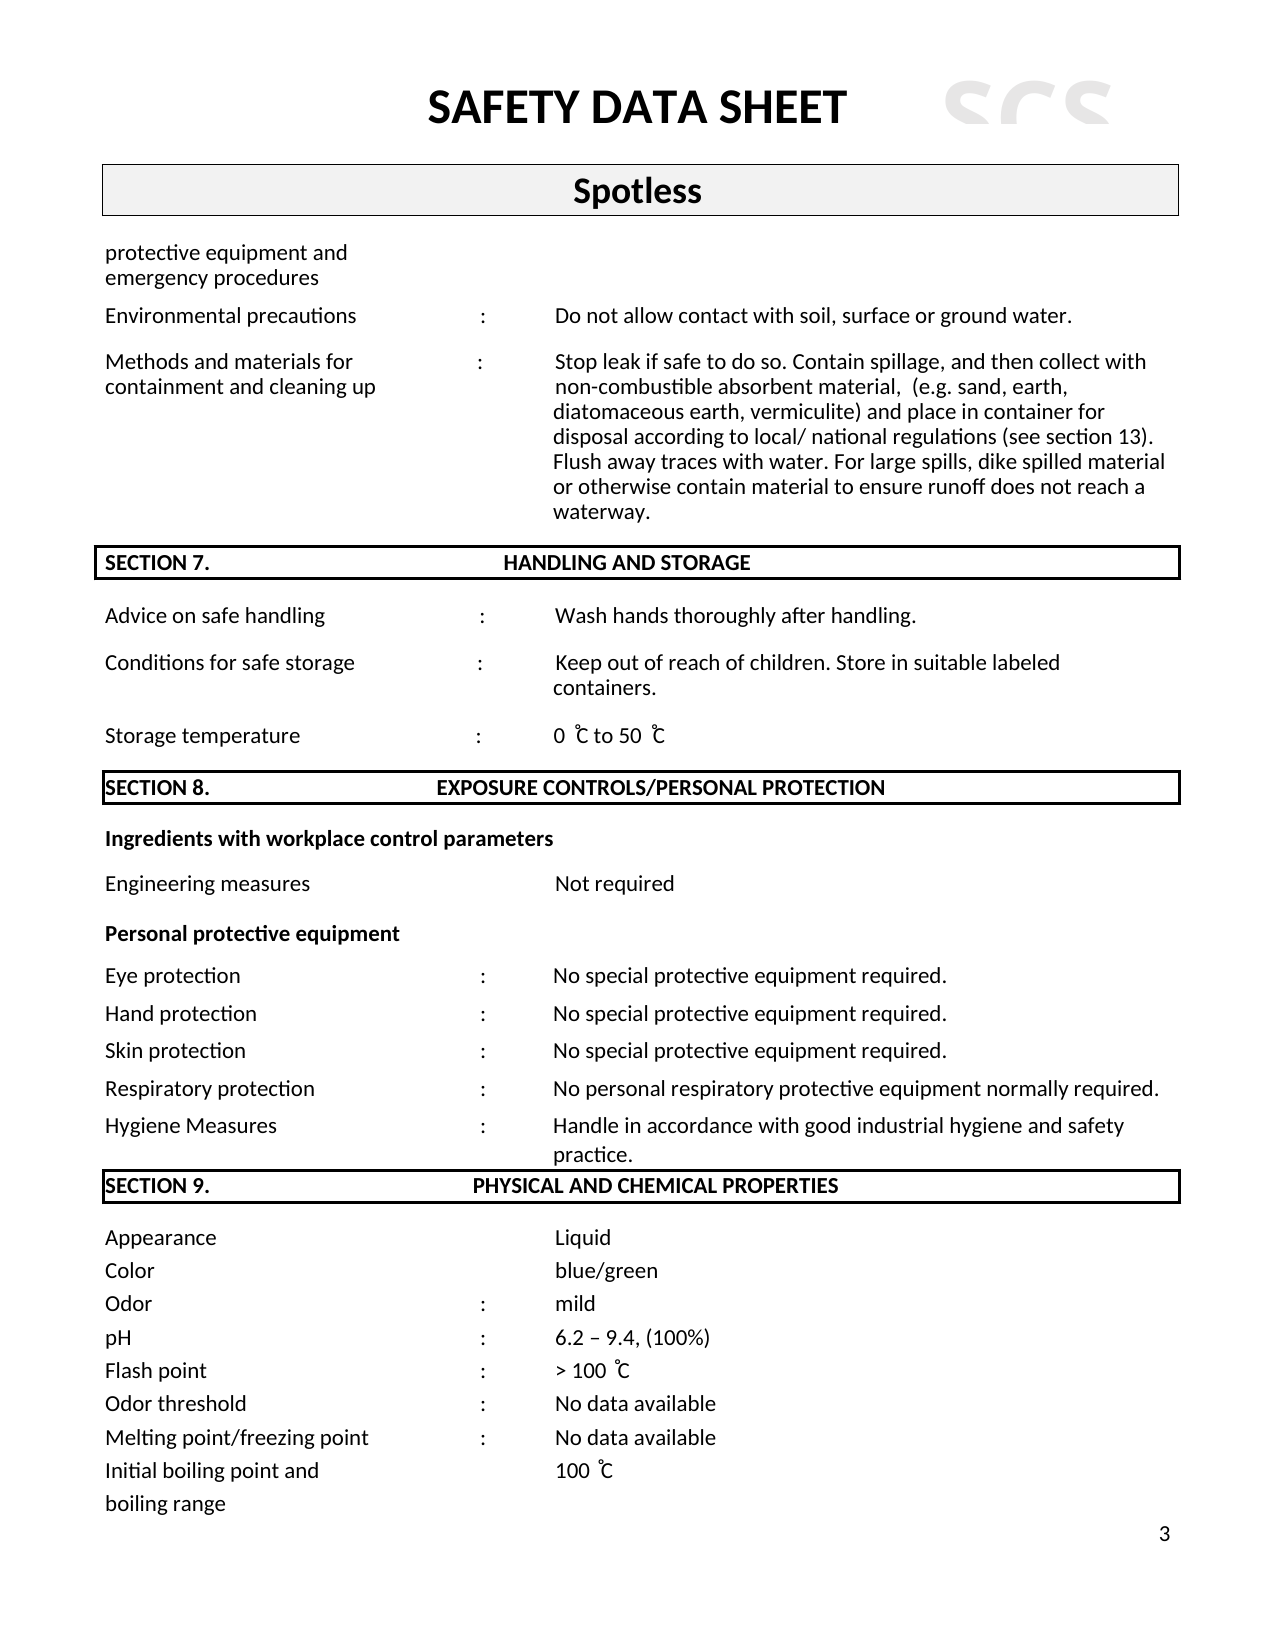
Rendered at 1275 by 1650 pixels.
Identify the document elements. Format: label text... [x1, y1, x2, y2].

text emergency procedures [105, 266, 1170, 291]
text Flash point : > 100 ̊C [105, 1358, 1170, 1383]
text Odor threshold : No data available [105, 1392, 1170, 1417]
text Eye protection : No special protective equipment required. [105, 963, 1170, 988]
text SECTION 8. EXPOSURE CONTROLS/PERSONAL PROTECTION [105, 773, 1178, 802]
text Respiratory protection : No personal respiratory protective equipment normally required. [105, 1076, 1170, 1101]
text protective equipment and [105, 241, 1170, 266]
text Methods and materials for : Stop leak if safe to do so. Contain spillage, and then collect with [105, 349, 1170, 374]
text Color blue/green [105, 1258, 1170, 1283]
text Ingredients with workplace control parameters [105, 826, 1170, 851]
text boiling range [105, 1492, 1170, 1517]
text Skin protection : No special protective equipment required. [105, 1038, 1170, 1063]
text Engineering measures Not required [105, 872, 1170, 897]
text or otherwise contain material to ensure runoff does not reach a [105, 474, 1170, 499]
text Initial boiling point and 100 ̊C [105, 1458, 1170, 1483]
text diatomaceous earth, vermiculite) and place in container for [105, 399, 1170, 424]
text Appearance Liquid [105, 1225, 1170, 1250]
text Storage temperature : 0 ̊C to 50 ̊C [105, 721, 1170, 749]
text SECTION 7. HANDLING AND STORAGE [97, 548, 1178, 577]
text Personal protective equipment [105, 922, 1170, 947]
text Odor : mild [105, 1292, 1170, 1317]
text Melting point/freezing point : No data available [105, 1425, 1170, 1450]
text waterway. [105, 499, 1170, 524]
text Advice on safe handling : hands thoroughly after handling. [105, 601, 1170, 629]
text containment and cleaning up non-combustible absorbent material, (e.g. sand, earth, [105, 374, 1170, 399]
text Flush away traces with water. For large spills, dike spilled material [105, 449, 1170, 474]
text Hand protection : No special protective equipment required. [105, 1001, 1170, 1026]
text SECTION 9. PHYSICAL AND CHEMICAL PROPERTIES [105, 1172, 1178, 1201]
text practice. [105, 1141, 1170, 1169]
text Environmental precautions : Do not allow contact with soil, surface or ground water. [105, 303, 1170, 328]
text containers. [105, 675, 1170, 700]
text Hygiene Measures : Handle in accordance with good industrial hygiene and safety [105, 1113, 1170, 1138]
text disposal according to local/ national regulations (see section 13). [105, 424, 1170, 449]
text Conditions for safe storage : Keep out of reach of children. Store in suitable labeled [105, 650, 1170, 675]
text pH : 6.2 – 9.4, (100%) [105, 1325, 1170, 1350]
